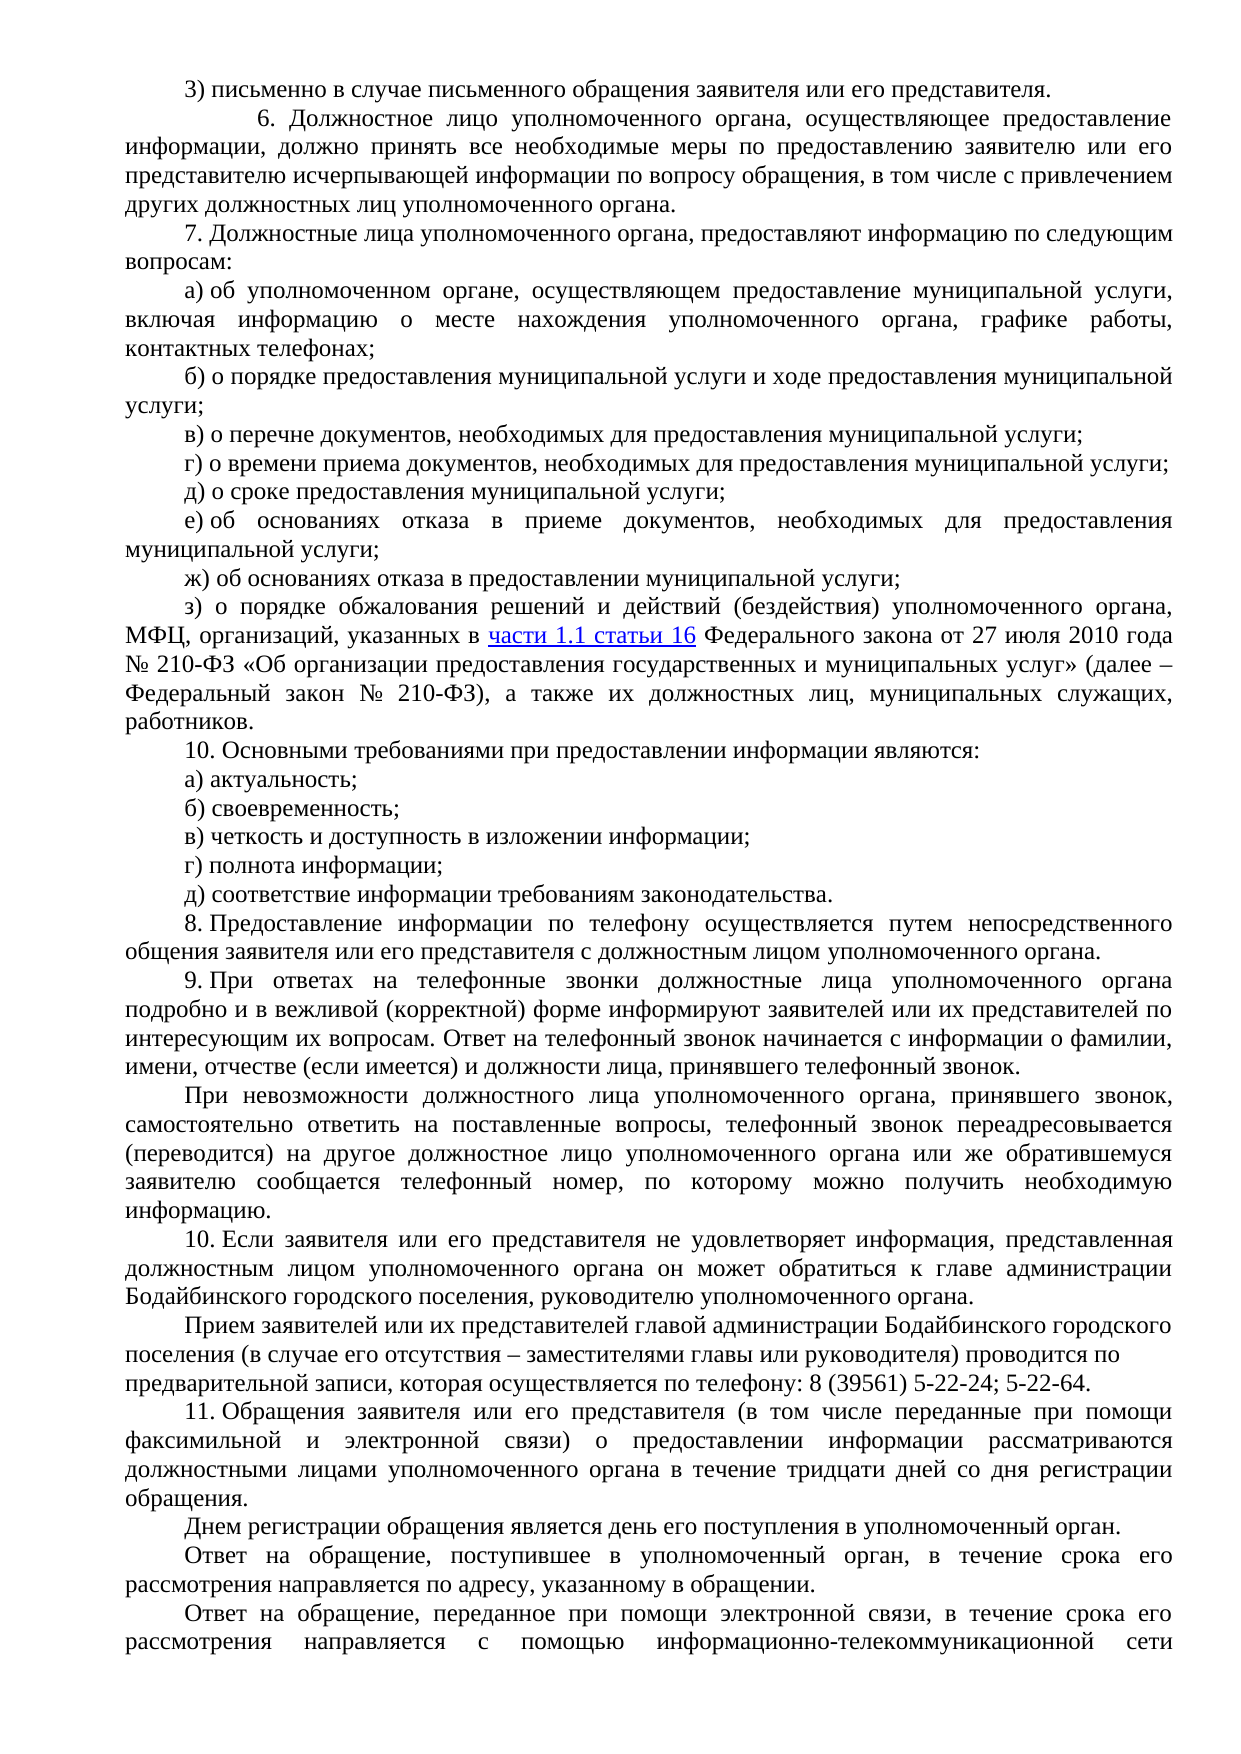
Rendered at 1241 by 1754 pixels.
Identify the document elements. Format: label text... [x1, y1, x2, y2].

text а) актуальность; [125, 764, 1173, 793]
text а) об уполномоченном органе, осуществляющем предоставление муниципальной услуги, включая информацию о месте нахождения уполномоченного органа, графике работы, контактных телефонах; [125, 275, 1173, 361]
text в) четкость и доступность в изложении информации; [125, 821, 1173, 850]
text Ответ на обращение, поступившее в уполномоченный орган, в течение срока его рассмотрения направляется по адресу, указанному в обращении. [125, 1540, 1173, 1598]
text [125, 1598, 1173, 1655]
text 6. Должностное лицо уполномоченного органа, осуществляющее предоставление информации, должно принять все необходимые меры по предоставлению заявителю или его представителю исчерпывающей информации по вопросу обращения, в том числе с привлечением других должностных лиц уполномоченного органа. [125, 103, 1173, 218]
text з) о порядке обжалования решений и действий (бездействия) уполномоченного органа, МФЦ, организаций, указанных в части 1.1 статьи 16 Федерального закона от 27 июля 2010 года № 210-ФЗ «Об организации предоставления государственных и муниципальных услуг» (далее – Федеральный закон № 210-ФЗ), а также их должностных лиц, муниципальных служащих, работников. [125, 591, 1173, 735]
text в) о перечне документов, необходимых для предоставления муниципальной услуги; [125, 419, 1173, 448]
text 9. При ответах на телефонные звонки должностные лица уполномоченного органа подробно и в вежливой (корректной) форме информируют заявителей или их представителей по интересующим их вопросам. Ответ на телефонный звонок начинается с информации о фамилии, имени, отчестве (если имеется) и должности лица, принявшего телефонный звонок. [125, 965, 1173, 1080]
text г) полнота информации; [125, 850, 1173, 879]
text д) о сроке предоставления муниципальной услуги; [125, 476, 1173, 505]
text 8. Предоставление информации по телефону осуществляется путем непосредственного общения заявителя или его представителя с должностным лицом уполномоченного органа. [125, 908, 1173, 965]
text При невозможности должностного лица уполномоченного органа, принявшего звонок, самостоятельно ответить на поставленные вопросы, телефонный звонок переадресовывается (переводится) на другое должностное лицо уполномоченного органа или же обратившемуся заявителю сообщается телефонный номер, по которому можно получить необходимую информацию. [125, 1080, 1173, 1224]
text Прием заявителей или их представителей главой администрации Бодайбинского городского поселения (в случае его отсутствия – заместителями главы или руководителя) проводится по предварительной записи, которая осуществляется по телефону: 8 (39561) 5-22-24; 5-22-64. [125, 1310, 1173, 1396]
text 7. Должностные лица уполномоченного органа, предоставляют информацию по следующим вопросам: [125, 218, 1173, 275]
text 10. Если заявителя или его представителя не удовлетворяет информация, представленная должностным лицом уполномоченного органа он может обратиться к главе администрации Бодайбинского городского поселения, руководителю уполномоченного органа. [125, 1224, 1173, 1310]
text е) об основаниях отказа в приеме документов, необходимых для предоставления муниципальной услуги; [125, 505, 1173, 563]
text б) своевременность; [125, 793, 1173, 821]
text г) о времени приема документов, необходимых для предоставления муниципальной услуги; [125, 448, 1173, 476]
text Днем регистрации обращения является день его поступления в уполномоченный орган. [125, 1511, 1173, 1540]
text 3) письменно в случае письменного обращения заявителя или его представителя. [125, 74, 1173, 103]
text 11. Обращения заявителя или его представителя (в том числе переданные при помощи факсимильной и электронной связи) о предоставлении информации рассматриваются должностными лицами уполномоченного органа в течение тридцати дней со дня регистрации обращения. [125, 1396, 1173, 1511]
text ж) об основаниях отказа в предоставлении муниципальной услуги; [125, 563, 1173, 591]
text 10. Основными требованиями при предоставлении информации являются: [125, 735, 1173, 764]
text б) о порядке предоставления муниципальной услуги и ходе предоставления муниципальной услуги; [125, 361, 1173, 419]
text д) соответствие информации требованиям законодательства. [125, 879, 1173, 908]
